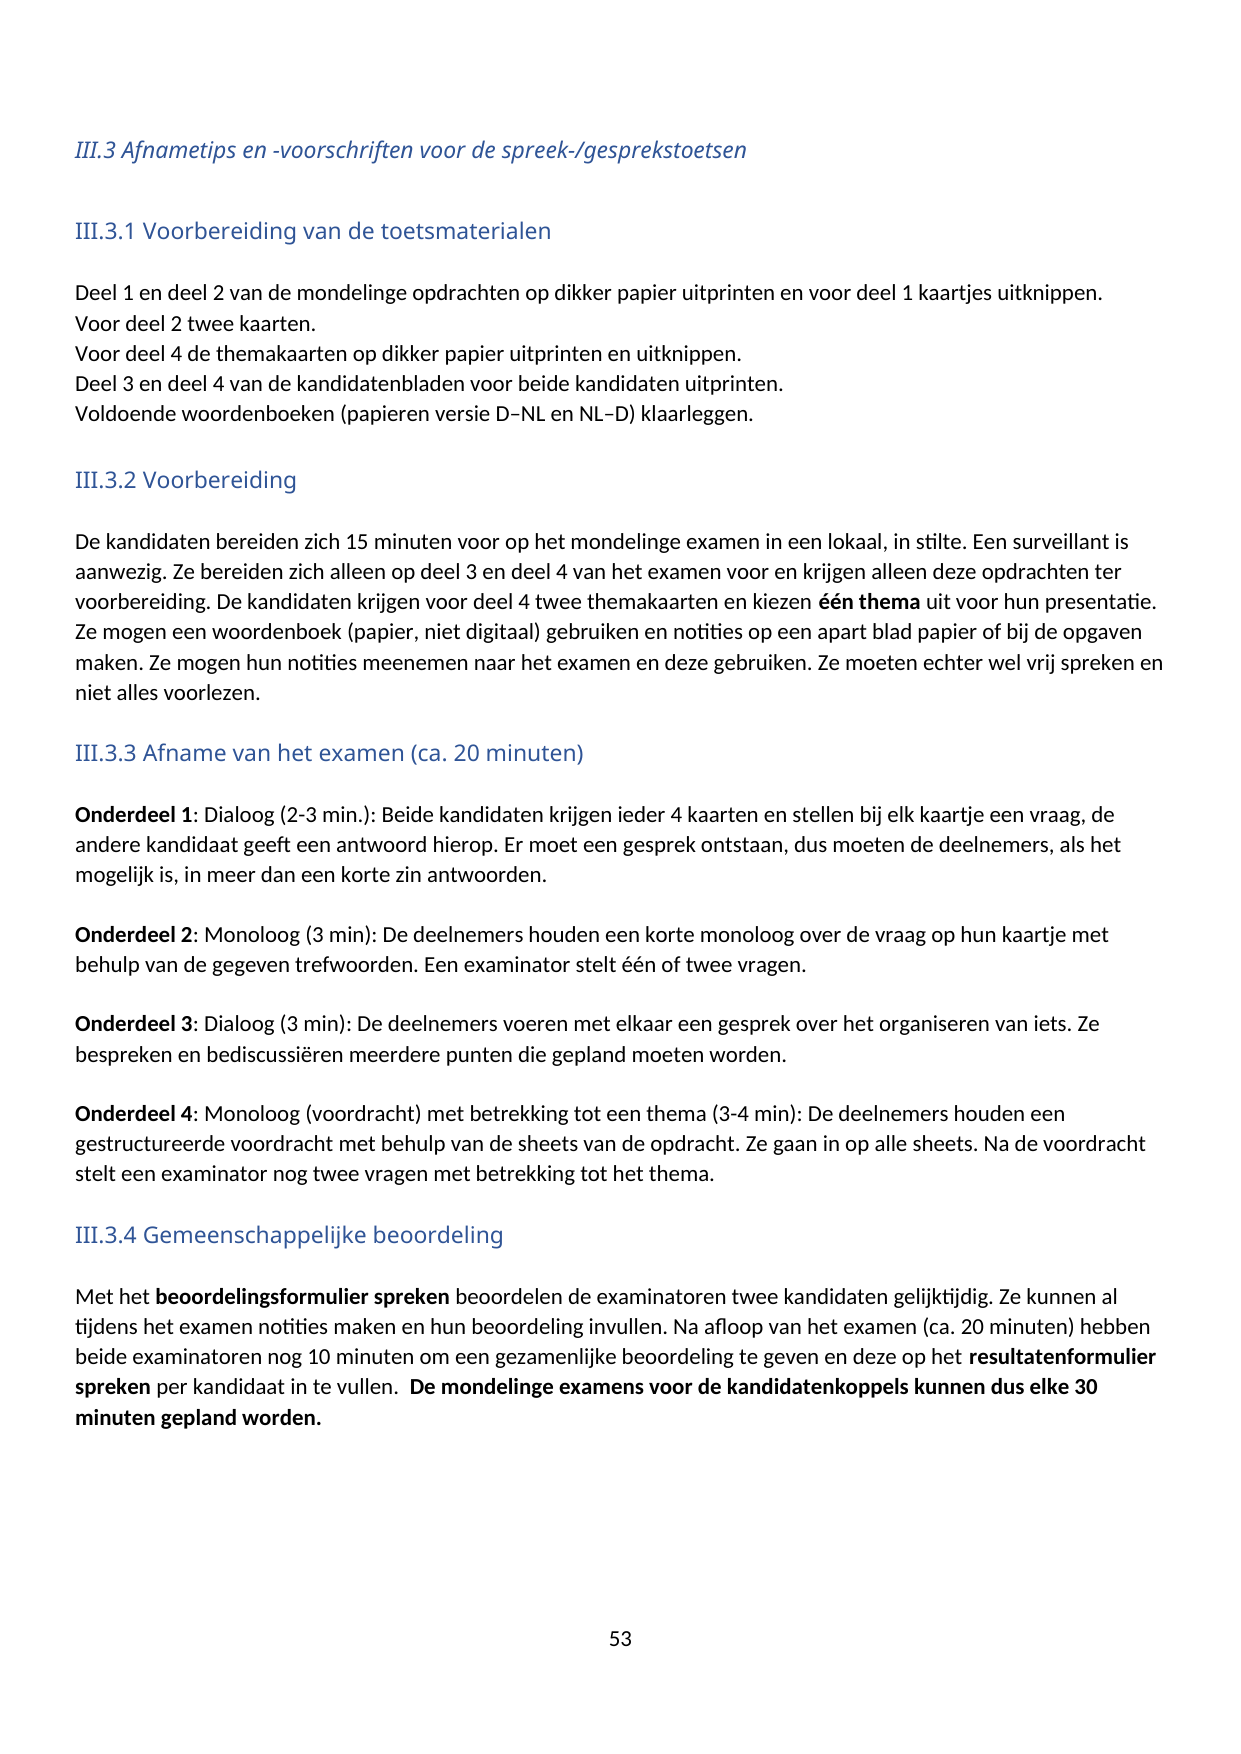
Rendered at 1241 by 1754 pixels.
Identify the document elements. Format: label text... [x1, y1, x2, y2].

text Onderdeel 4: Monoloog (voordracht) met betrekking tot een thema (3-4 min): De deelnemers houden een gestructureerde voordracht met behulp van de sheets van de opdracht. Ze gaan in op alle sheets. Na de voordracht stelt een examinator nog twee vragen met betrekking tot het thema. [75, 1099, 1165, 1188]
text Deel 1 en deel 2 van de mondelinge opdrachten op dikker papier uitprinten en voor deel 1 kaartjes uitknippen. [75, 278, 1165, 307]
subtitle III.3 Afnametips en -voorschriften voor de spreek-/gesprekstoetsen [75, 134, 1165, 165]
text De kandidaten bereiden zich 15 minuten voor op het mondelinge examen in een lokaal, in stilte. Een surveillant is aanwezig. Ze bereiden zich alleen op deel 3 en deel 4 van het examen voor en krijgen alleen deze opdrachten ter voorbereiding. De kandidaten krijgen voor deel 4 twee themakaarten en kiezen één thema uit voor hun presentatie. Ze mogen een woordenboek (papier, niet digitaal) gebruiken en notities op een apart blad papier of bij de opgaven maken. Ze mogen hun notities meenemen naar het examen en deze gebruiken. Ze moeten echter wel vrij spreken en niet alles voorlezen. [75, 527, 1165, 706]
text Onderdeel 1: Dialoog (2-3 min.): Beide kandidaten krijgen ieder 4 kaarten en stellen bij elk kaartje een vraag, de andere kandidaat geeft een antwoord hierop. Er moet een gesprek ontstaan, dus moeten de deelnemers, als het mogelijk is, in meer dan een korte zin antwoorden. [75, 800, 1165, 889]
text Met het beoordelingsformulier spreken beoordelen de examinatoren twee kandidaten gelijktijdig. Ze kunnen al tijdens het examen notities maken en hun beoordeling invullen. Na afloop van het examen (ca. 20 minuten) hebben beide examinatoren nog 10 minuten om een gezamenlijke beoordeling te geven en deze op het resultatenformulier spreken per kandidaat in te vullen. De mondelinge examens voor de kandidatenkoppels kunnen dus elke 30 minuten gepland worden. [75, 1282, 1165, 1431]
text Voor deel 4 de themakaarten op dikker papier uitprinten en uitknippen. [75, 339, 1165, 367]
text Deel 3 en deel 4 van de kandidatenbladen voor beide kandidaten uitprinten. [75, 369, 1165, 397]
text Voldoende woordenboeken (papieren versie D–NL en NL–D) klaarleggen. [75, 399, 1165, 427]
text Onderdeel 2: Monoloog (3 min): De deelnemers houden een korte monoloog over de vraag op hun kaartje met behulp van de gegeven trefwoorden. Een examinator stelt één of twee vragen. [75, 920, 1165, 978]
subtitle III.3.1 Voorbereiding van de toetsmaterialen [75, 214, 1165, 246]
subtitle III.3.2 Voorbereiding [75, 464, 1165, 495]
subtitle III.3.3 Afname van het examen (ca. 20 minuten) [75, 737, 1165, 768]
subtitle III.3.4 Gemeenschappelijke beoordeling [75, 1219, 1165, 1250]
text Voor deel 2 twee kaarten. [75, 309, 1165, 337]
text Onderdeel 3: Dialoog (3 min): De deelnemers voeren met elkaar een gesprek over het organiseren van iets. Ze bespreken en bediscussiëren meerdere punten die gepland moeten worden. [75, 1009, 1165, 1068]
